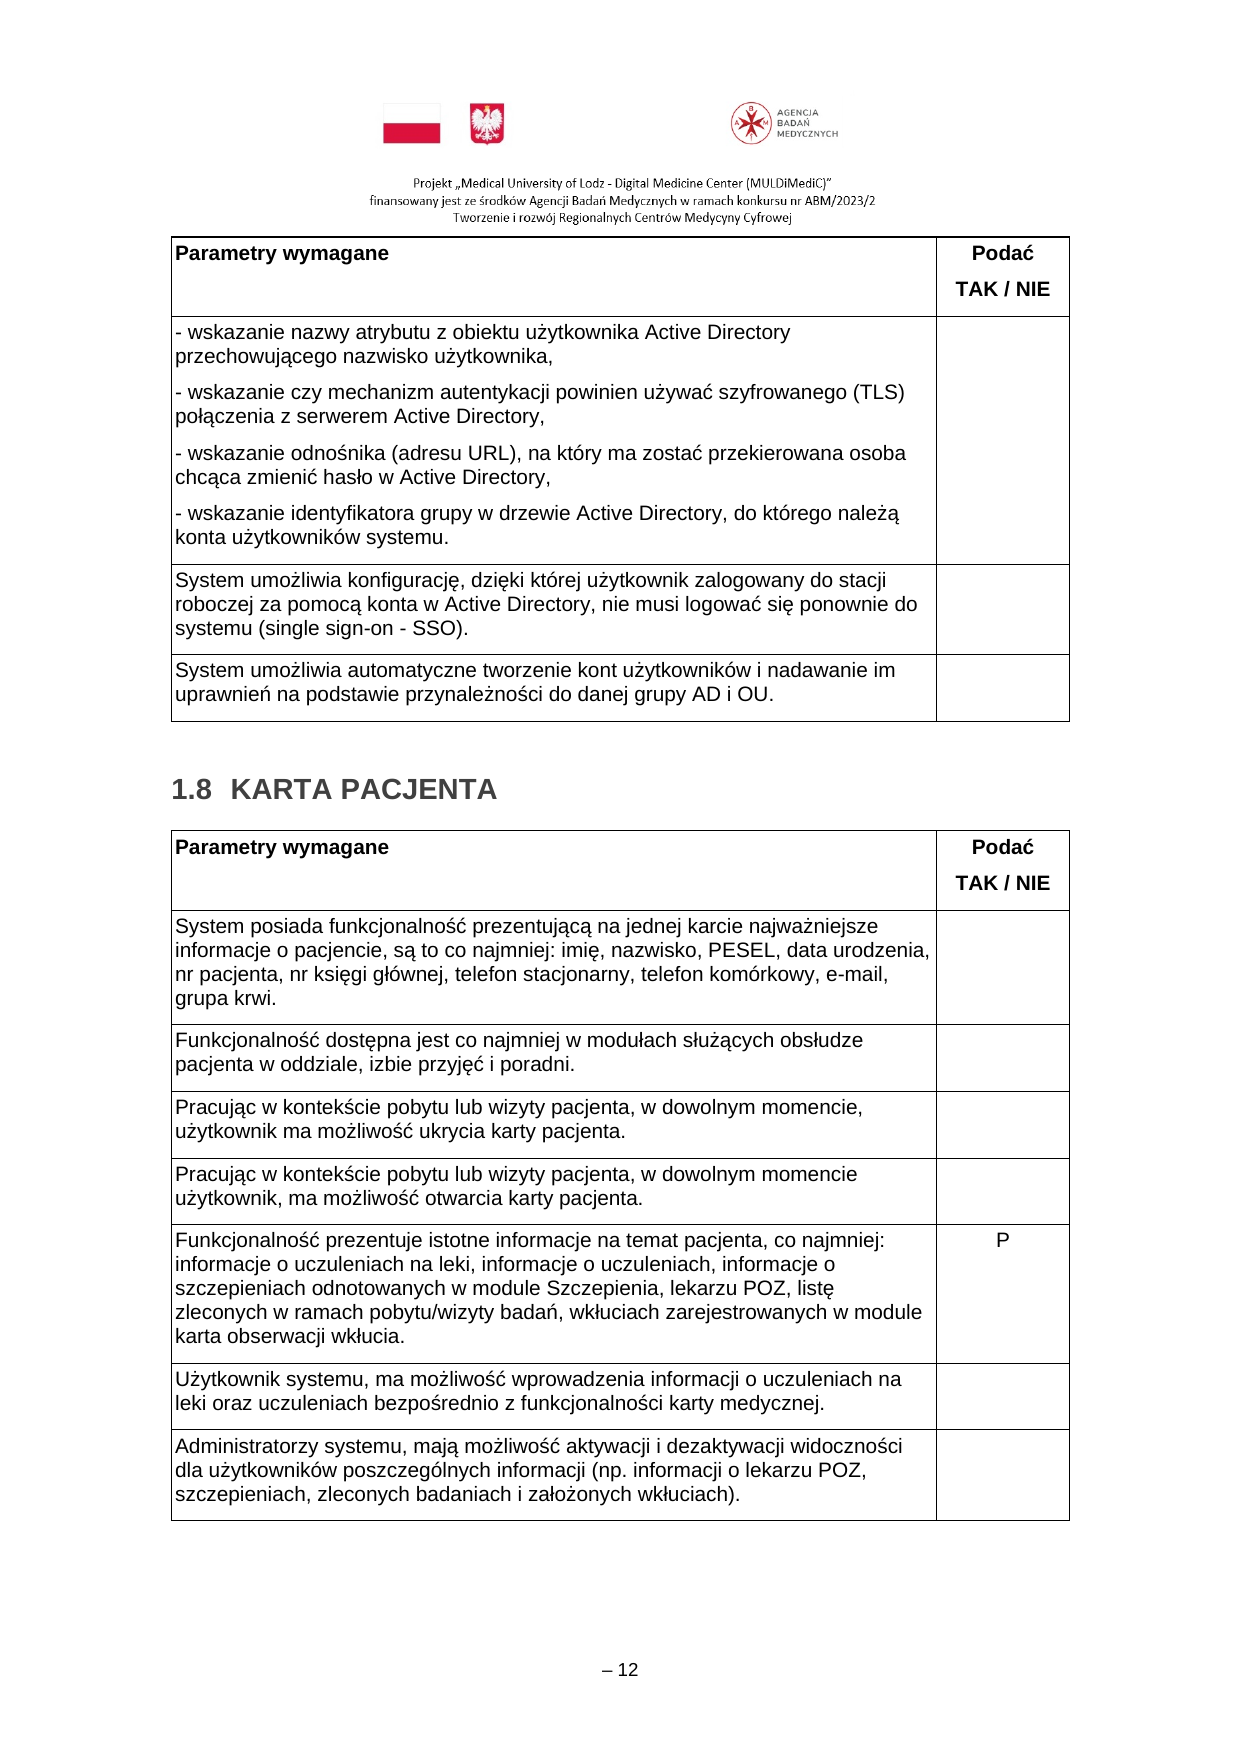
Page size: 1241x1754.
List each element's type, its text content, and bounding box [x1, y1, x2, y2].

table_cell Administratorzy systemu, mają możliwość aktywacji i dezaktywacji widoczności dla użytkowników poszczególnych informacji (np. informacji o lekarzu POZ, szczepieniach, zleconych badaniach i założonych wkłuciach). [172, 1430, 936, 1520]
table_cell [937, 317, 1069, 563]
table_cell [937, 1430, 1069, 1520]
table_cell Użytkownik systemu, ma możliwość wprowadzenia informacji o uczuleniach na leki oraz uczuleniach bezpośrednio z funkcjonalności karty medycznej. [172, 1364, 936, 1429]
table_header Podać TAK / NIE [937, 238, 1069, 316]
table_cell [937, 1092, 1069, 1157]
table_cell System posiada funkcjonalność prezentującą na jednej karcie najważniejsze informacje o pacjencie, są to co najmniej: imię, nazwisko, PESEL, data urodzenia, nr pacjenta, nr księgi głównej, telefon stacjonarny, telefon komórkowy, e-mail, grupa krwi. [172, 911, 936, 1024]
table_cell [937, 1025, 1069, 1091]
table_header Parametry wymagane [172, 831, 936, 909]
table_cell P [937, 1225, 1069, 1363]
subtitle KARTA PACJENTA [171, 772, 1069, 805]
table_cell System umożliwia konfigurację, dzięki której użytkownik zalogowany do stacji roboczej za pomocą konta w Active Directory, nie musi logować się ponownie do systemu (single sign-on - SSO). [172, 565, 936, 654]
table_cell [937, 565, 1069, 654]
table_cell Pracując w kontekście pobytu lub wizyty pacjenta, w dowolnym momencie użytkownik, ma możliwość otwarcia karty pacjenta. [172, 1159, 936, 1224]
table_cell [937, 655, 1069, 721]
table_header Podać TAK / NIE [937, 831, 1069, 909]
table_cell Pracując w kontekście pobytu lub wizyty pacjenta, w dowolnym momencie, użytkownik ma możliwość ukrycia karty pacjenta. [172, 1092, 936, 1157]
table_header Parametry wymagane [172, 238, 936, 316]
picture [331, 73, 910, 236]
table_cell System umożliwia automatyczne tworzenie kont użytkowników i nadawanie im uprawnień na podstawie przynależności do danej grupy AD i OU. [172, 655, 936, 721]
table_cell [937, 911, 1069, 1024]
table_cell [937, 1364, 1069, 1429]
table_cell [937, 1159, 1069, 1224]
table_cell Funkcjonalność prezentuje istotne informacje na temat pacjenta, co najmniej: informacje o uczuleniach na leki, informacje o uczuleniach, informacje o szczepieniach odnotowanych w module Szczepienia, lekarzu POZ, listę zleconych w ramach pobytu/wizyty badań, wkłuciach zarejestrowanych w module karta obserwacji wkłucia. [172, 1225, 936, 1363]
table_cell Funkcjonalność dostępna jest co najmniej w modułach służących obsłudze pacjenta w oddziale, izbie przyjęć i poradni. [172, 1025, 936, 1091]
